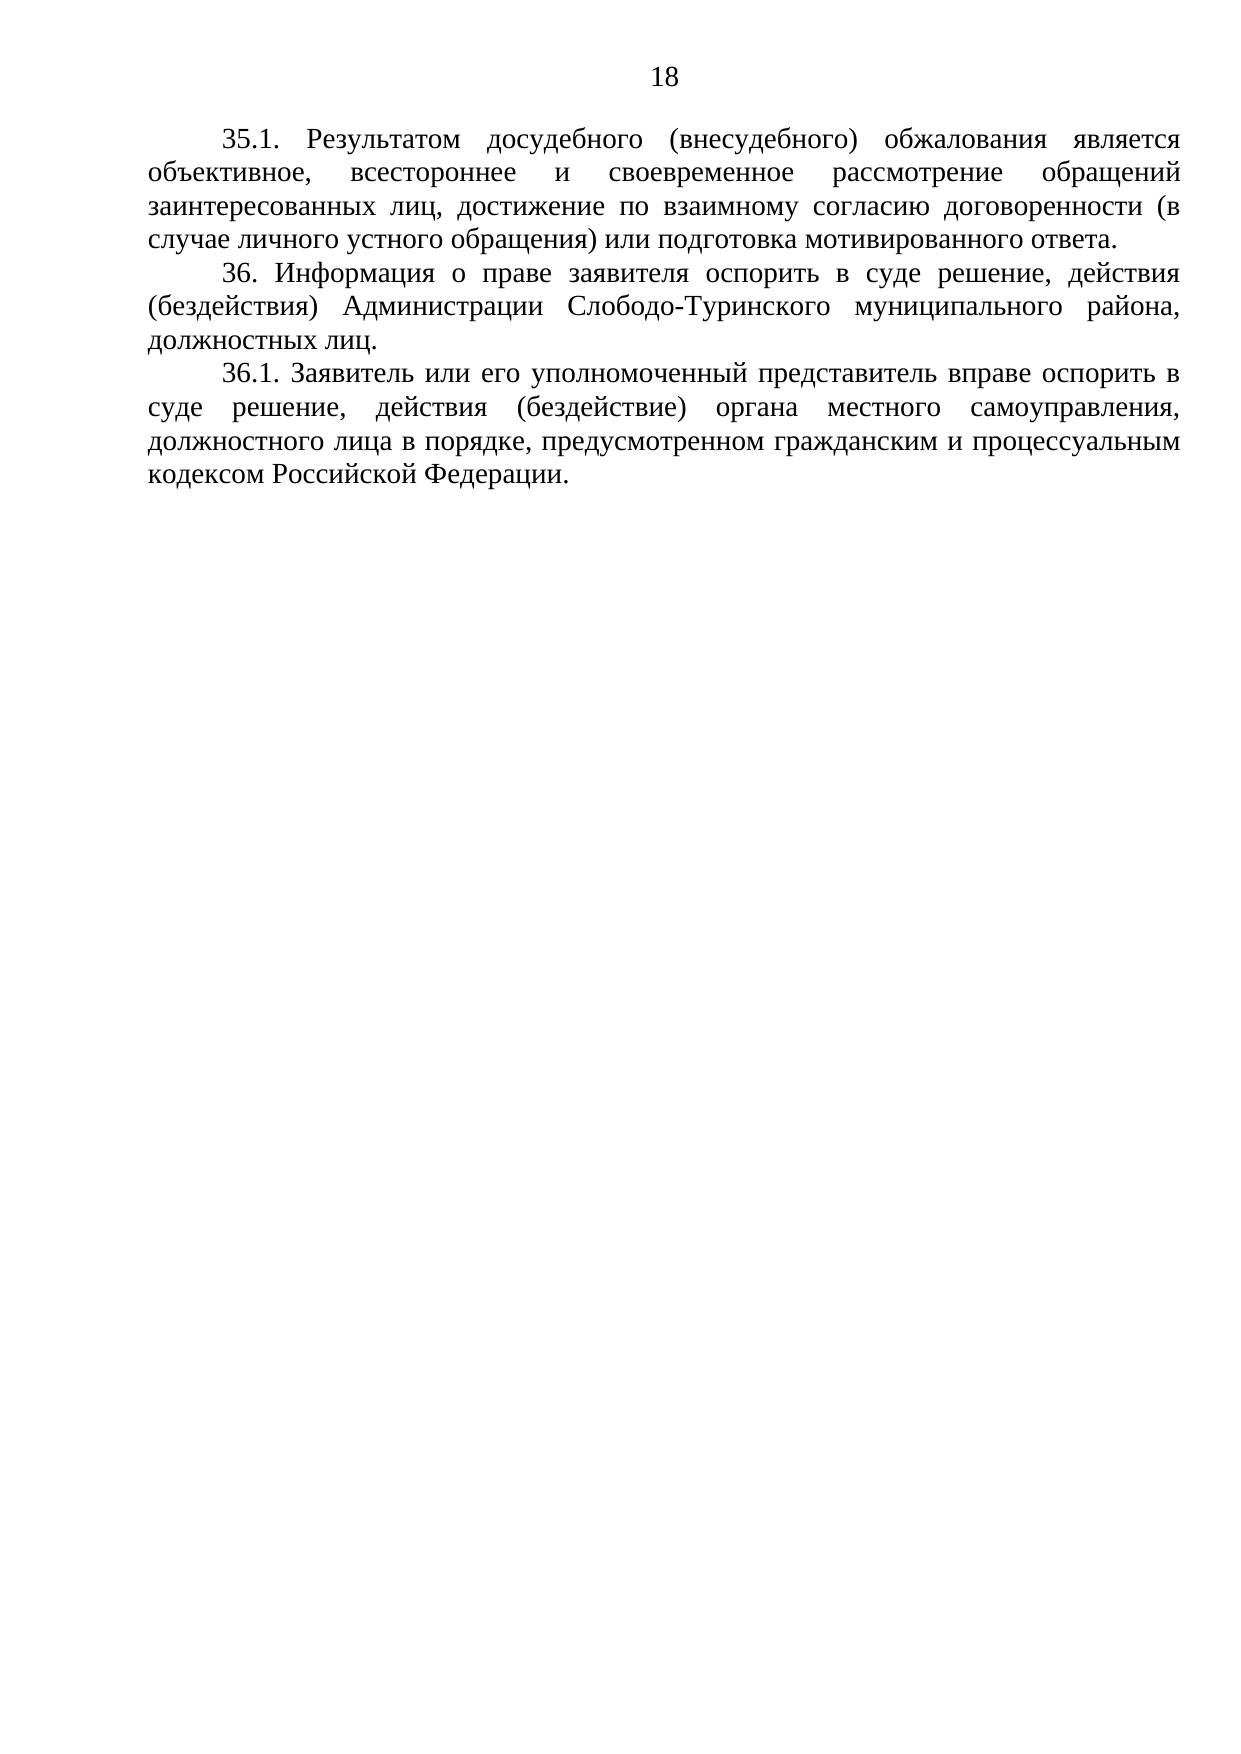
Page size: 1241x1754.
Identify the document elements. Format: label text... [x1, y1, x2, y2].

text 35.1. Результатом досудебного (внесудебного) обжалования является объективное, всестороннее и своевременное рассмотрение обращений заинтересованных лиц, достижение по взаимному согласию договоренности (в случае личного устного обращения) или подготовка мотивированного ответа. [148, 121, 1181, 255]
text 36. Информация о праве заявителя оспорить в суде решение, действия (бездействия) Администрации Слободо-Туринского муниципального района, должностных лиц. [148, 255, 1181, 356]
text 36.1. Заявитель или его уполномоченный представитель вправе оспорить в суде решение, действия (бездействие) органа местного самоуправления, должностного лица в порядке, предусмотренном гражданским и процессуальным кодексом Российской Федерации. [148, 356, 1181, 490]
